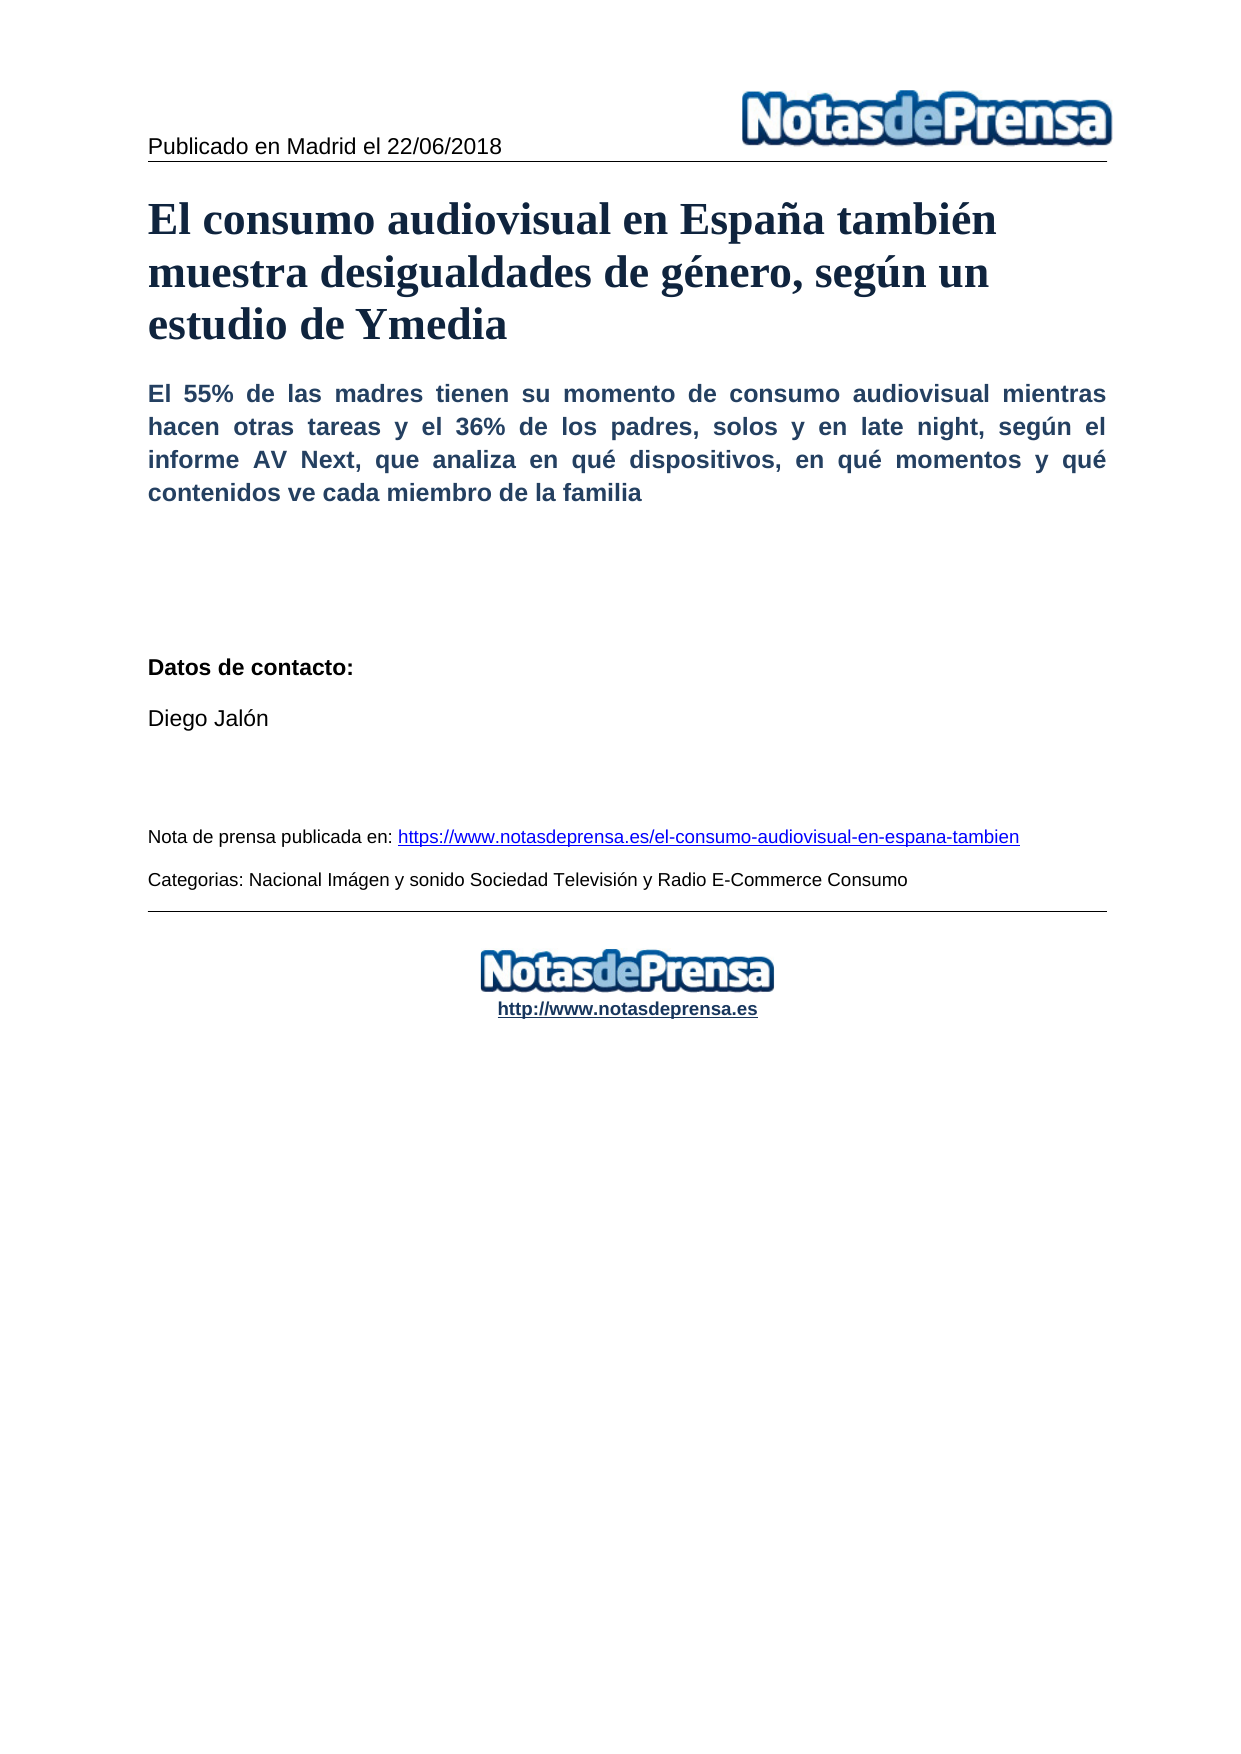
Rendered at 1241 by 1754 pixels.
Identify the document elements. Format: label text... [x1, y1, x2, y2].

picture [480, 948, 775, 994]
text Diego Jalón [148, 705, 1063, 732]
text Publicado en Madrid el 22/06/2018 [148, 133, 1107, 161]
picture [742, 90, 1113, 148]
text Datos de contacto: [148, 654, 1107, 681]
text http://www.notasdeprensa.es [148, 998, 1107, 1019]
text Nota de prensa publicada en: https://www.notasdeprensa.es/el-consumo-audiovisual-en-espana-tambien [148, 826, 1107, 848]
subtitle El consumo audiovisual en España también muestra desigualdades de género, según un estudio de Ymedia [148, 192, 1107, 350]
subtitle El 55% de las madres tienen su momento de consumo audiovisual mientras hacen otras tareas y el 36% de los padres, solos y en late night, según el informe AV Next, que analiza en qué dispositivos, en qué momentos y qué contenidos ve cada miembro de la familia [148, 379, 1107, 507]
text Categorias: Nacional Imágen y sonido Sociedad Televisión y Radio E-Commerce Consumo [148, 868, 1107, 890]
